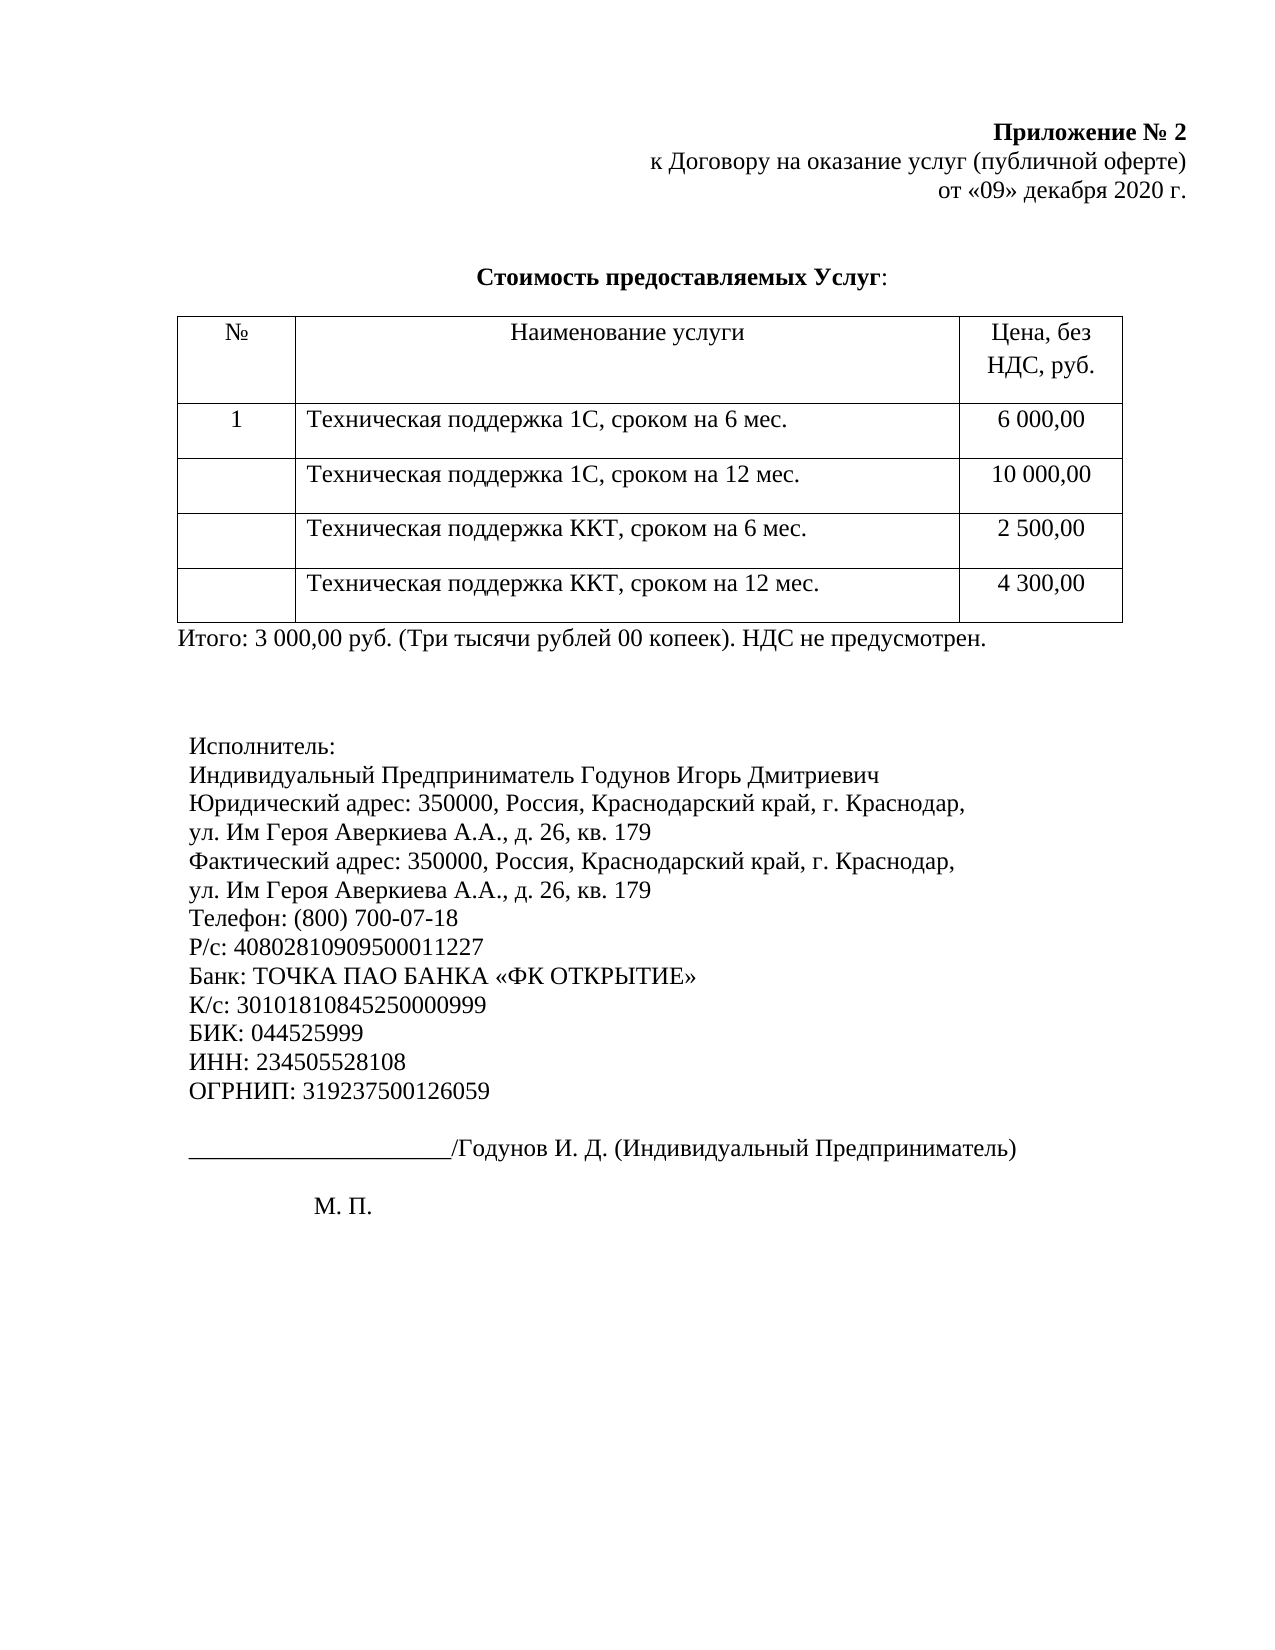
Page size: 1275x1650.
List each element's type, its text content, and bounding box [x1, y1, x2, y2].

text Стоимость предоставляемых Услуг: [177, 262, 1186, 291]
table_cell Техническая поддержка ККТ, сроком на 12 мес. [296, 569, 959, 622]
table_cell 2 500,00 [960, 514, 1122, 567]
table_cell [178, 569, 295, 622]
table_cell Техническая поддержка 1С, сроком на 6 мес. [296, 404, 959, 458]
table_header Наименование услуги [296, 317, 959, 403]
table_cell 6 000,00 [960, 404, 1122, 458]
table_cell Техническая поддержка 1С, сроком на 12 мес. [296, 459, 959, 512]
table_cell 10 000,00 [960, 459, 1122, 512]
table_cell [178, 459, 295, 512]
table_cell Техническая поддержка ККТ, сроком на 6 мес. [296, 514, 959, 567]
text Итого: 3 000,00 руб. (Три тысячи рублей 00 копеек). НДС не предусмотрен. [177, 623, 1186, 652]
table_cell 1 [178, 404, 295, 458]
table_cell _____________________/Годунов И. Д. (Индивидуальный Предприниматель) М. П. [177, 1134, 1275, 1220]
text к Договору на оказание услуг (публичной оферте) [177, 146, 1186, 175]
table_header Цена, без НДС, руб. [960, 317, 1122, 403]
text Приложение № 2 [177, 117, 1186, 146]
table_header Исполнитель: Индивидуальный Предприниматель Годунов Игорь Дмитриевич Юридический адрес: 350000, Россия, Краснодарский край, г. Краснодар, ул. Им Героя Аверкиева А.А., д. 26, кв. 179 Фактический адрес: 350000, Россия, Краснодарский край, г. Краснодар, ул. Им Героя Аверкиева А.А., д. 26, кв. 179 Телефон: (800) 700-07-18 Р/с: 40802810909500011227 Банк: ТОЧКА ПАО БАНКА «ФК ОТКРЫТИЕ» К/с: 30101810845250000999 БИК: 044525999 ИНН: 234505528108 ОГРНИП: 319237500126059 [177, 731, 1275, 1133]
table_cell 4 300,00 [960, 569, 1122, 622]
table_cell [178, 514, 295, 567]
text от «09» декабря 2020 г. [177, 175, 1186, 204]
table_header № [178, 317, 295, 403]
